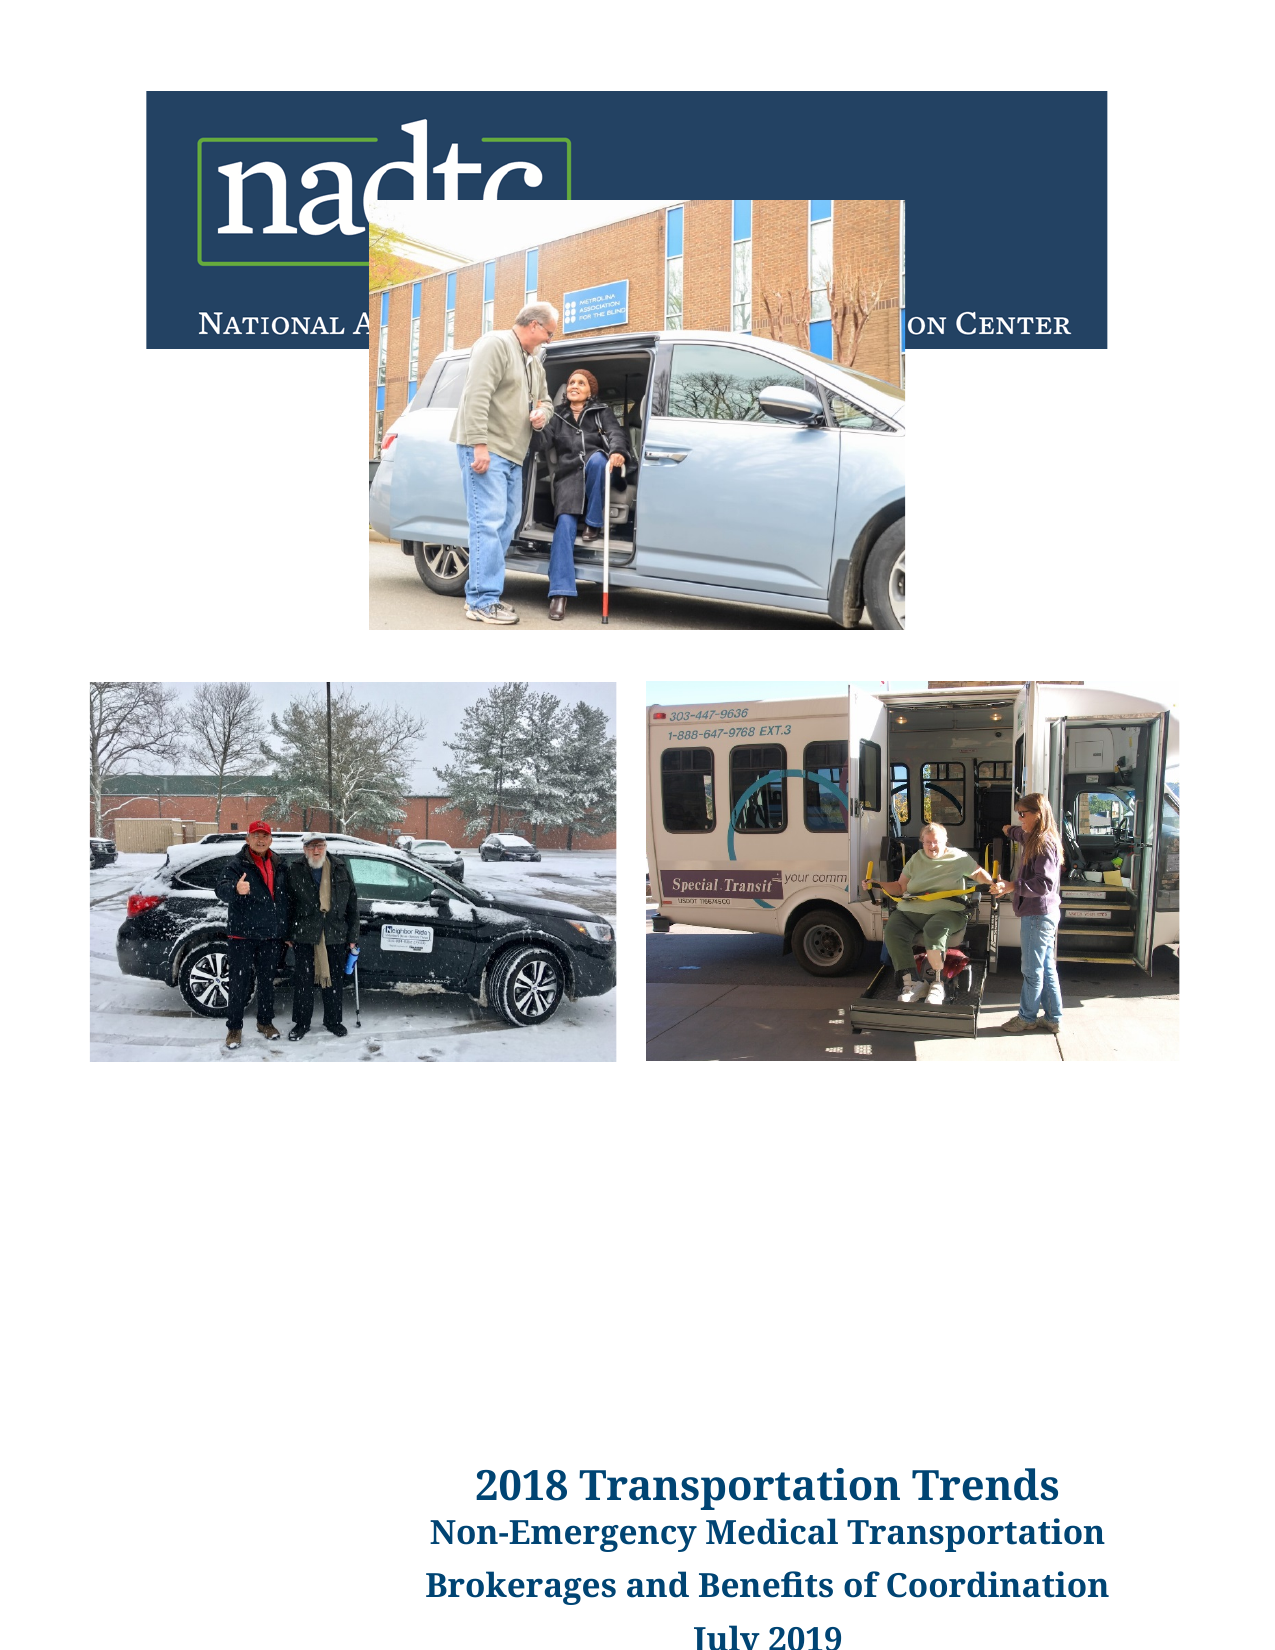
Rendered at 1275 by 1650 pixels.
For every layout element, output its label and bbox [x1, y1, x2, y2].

picture [88, 682, 616, 1061]
picture [145, 91, 1107, 628]
